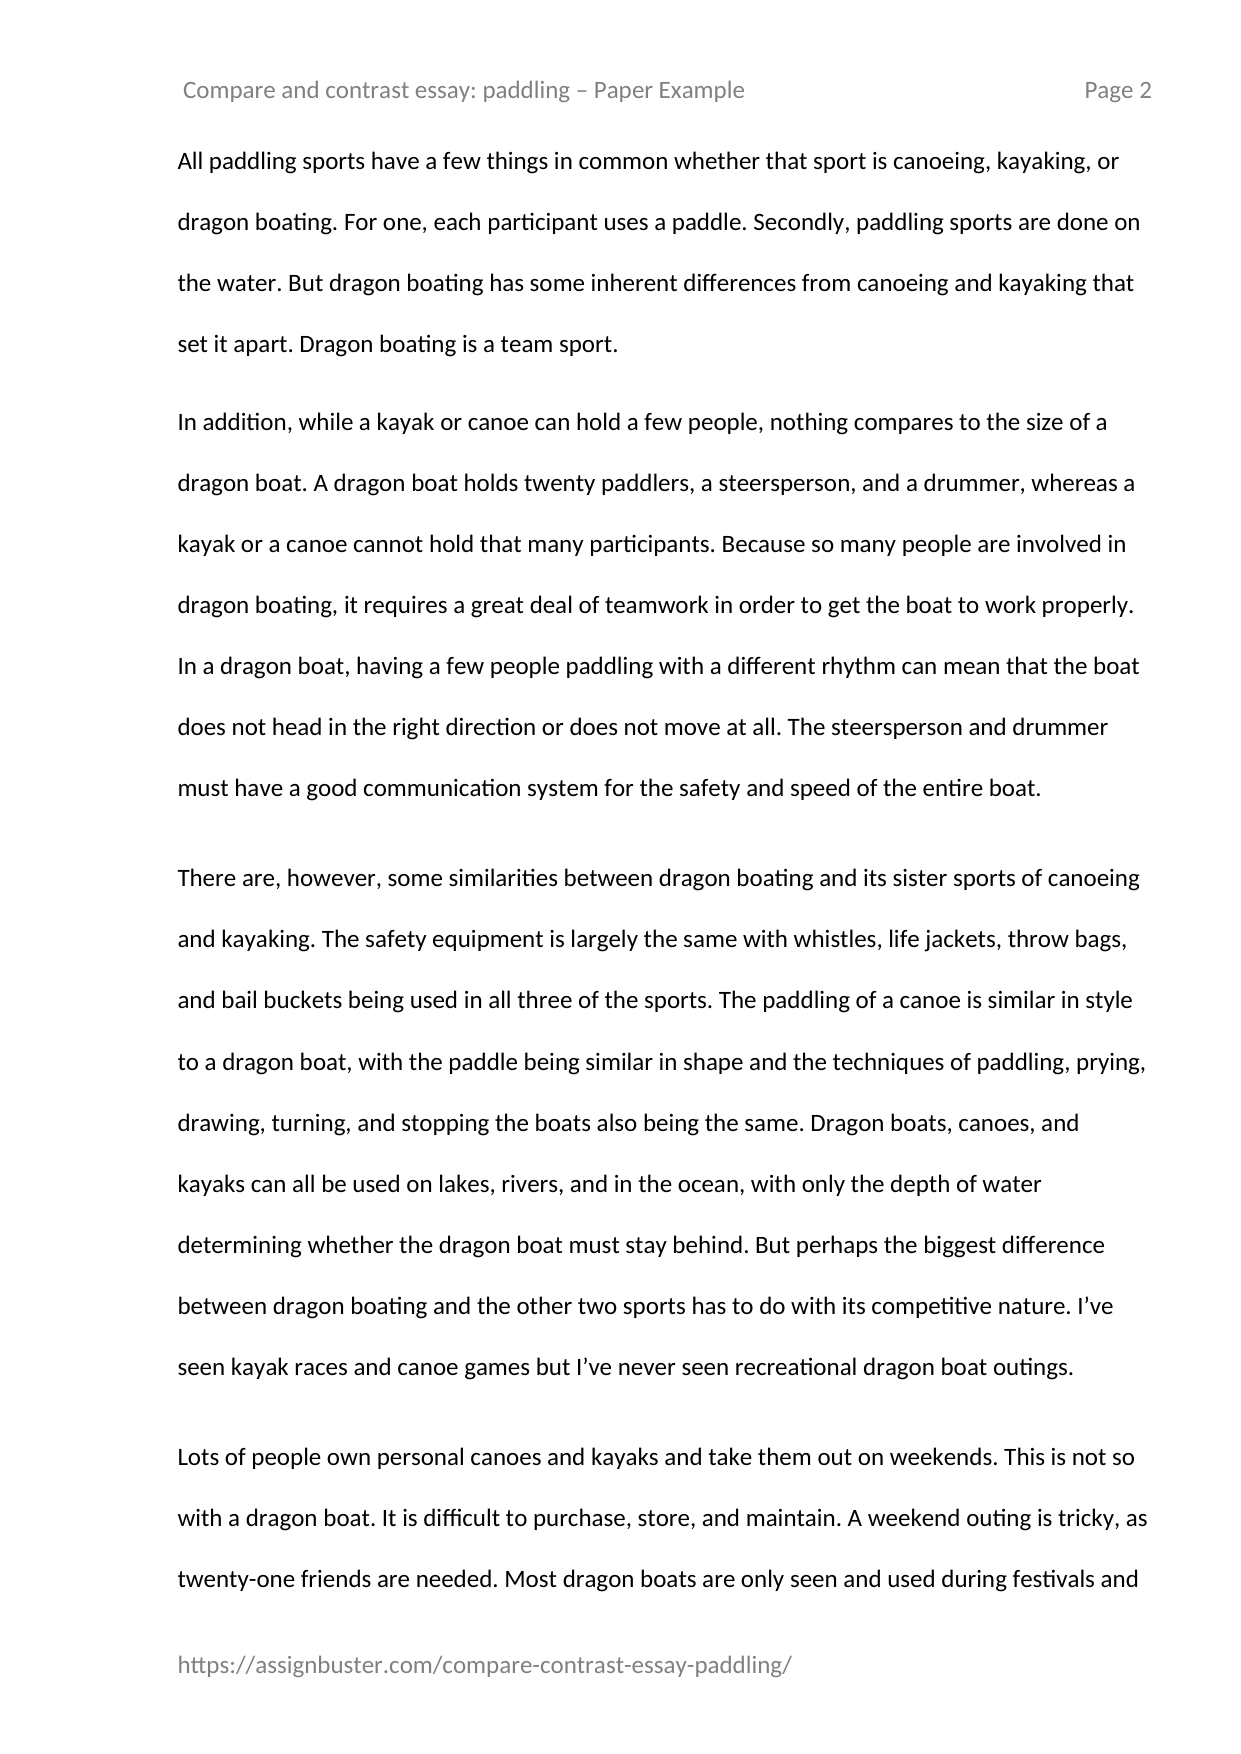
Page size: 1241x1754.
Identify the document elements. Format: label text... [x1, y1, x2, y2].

text All paddling sports have a few things in common whether that sport is canoeing, kayaking, or dragon boating. For one, each participant uses a paddle. Secondly, paddling sports are done on the water. But dragon boating has some inherent differences from canoeing and kayaking that set it apart. Dragon boating is a team sport. [177, 145, 1152, 359]
text There are, however, some similarities between dragon boating and its sister sports of canoeing and kayaking. The safety equipment is largely the same with whistles, life jackets, throw bags, and bail buckets being used in all three of the sports. The paddling of a canoe is similar in style to a dragon boat, with the paddle being similar in shape and the techniques of paddling, prying, drawing, turning, and stopping the boats also being the same. Dragon boats, canoes, and kayaks can all be used on lakes, rivers, and in the ocean, with only the depth of water determining whether the dragon boat must stay behind. But perhaps the biggest difference between dragon boating and the other two sports has to do with its competitive nature. I’ve seen kayak races and canoe games but I’ve never seen recreational dragon boat outings. [177, 863, 1152, 1381]
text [177, 1441, 1152, 1594]
text In addition, while a kayak or canoe can hold a few people, nothing compares to the size of a dragon boat. A dragon boat holds twenty paddlers, a steersperson, and a drummer, whereas a kayak or a canoe cannot hold that many participants. Because so many people are involved in dragon boating, it requires a great deal of teamwork in order to get the boat to work properly. In a dragon boat, having a few people paddling with a different rhythm can mean that the boat does not head in the right direction or does not move at all. The steersperson and drummer must have a good communication system for the safety and speed of the entire boat. [177, 406, 1152, 803]
